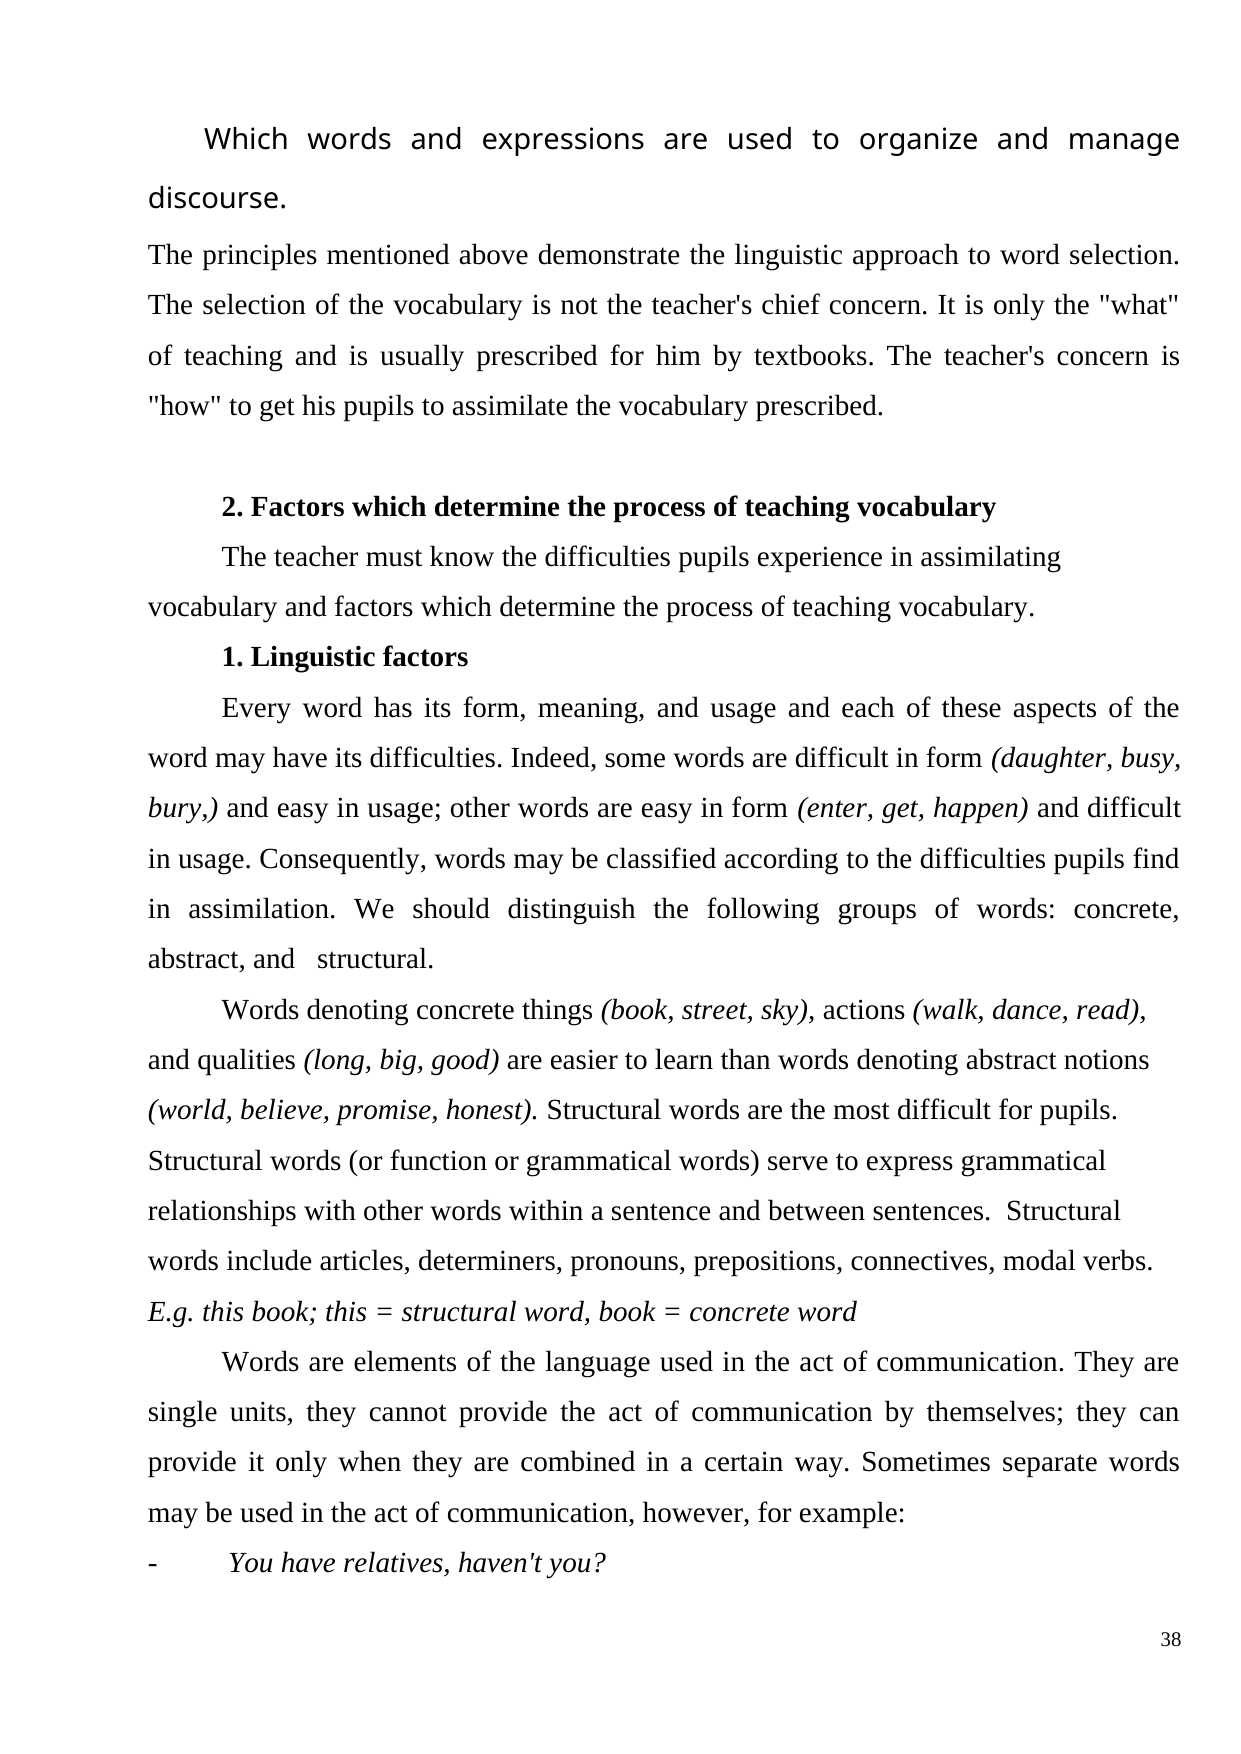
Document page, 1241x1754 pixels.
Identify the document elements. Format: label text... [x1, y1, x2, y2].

text Words are elements of the language used in the act of communication. They are single units, they cannot provide the act of communication by themselves; they can provide it only when they are combined in a certain way. Sometimes separate words may be used in the act of communication, however, for example: [148, 1344, 1181, 1528]
text Every word has its form, meaning, and usage and each of these aspects of the word may have its difficulties. Indeed, some words are difficult in form (daughter, busy, bury,) and easy in usage; other words are easy in form (enter, get, happen) and difficult in usage. Consequently, words may be classified according to the difficulties pupils find in assimilation. We should distinguish the following groups of words: concrete, abstract, and structural. [148, 690, 1181, 975]
text 2. Factors which determine the process of teaching vocabulary [148, 489, 1181, 522]
text 1. Linguistic factors [148, 639, 1181, 673]
text Words denoting concrete things (book, street, sky), actions (walk, dance, read), and qualities (long, big, good) are easier to learn than words denoting abstract notions (world, believe, promise, honest). Structural words are the most difficult for pupils. Structural words (or function or grammatical words) serve to express grammatical relationships with other words within a sentence and between sentences. Structural words include articles, determiners, pronouns, prepositions, connectives, modal verbs. E.g. this book; this = structural word, book = concrete word [148, 992, 1181, 1327]
text The principles mentioned above demonstrate the linguistic approach to word selection. The selection of the vocabulary is not the teacher's chief concern. It is only the "what" of teaching and is usually prescribed for him by textbooks. The teacher's concern is "how" to get his pupils to assimilate the vocabulary prescribed. [148, 237, 1181, 422]
text The teacher must know the difficulties pupils experience in assimilating vocabulary and factors which determine the process of teaching vocabulary. [148, 539, 1181, 623]
list You have relatives, haven't you? [148, 1545, 1181, 1579]
text Which words and expressions are used to organize and manage discourse. [148, 118, 1181, 217]
